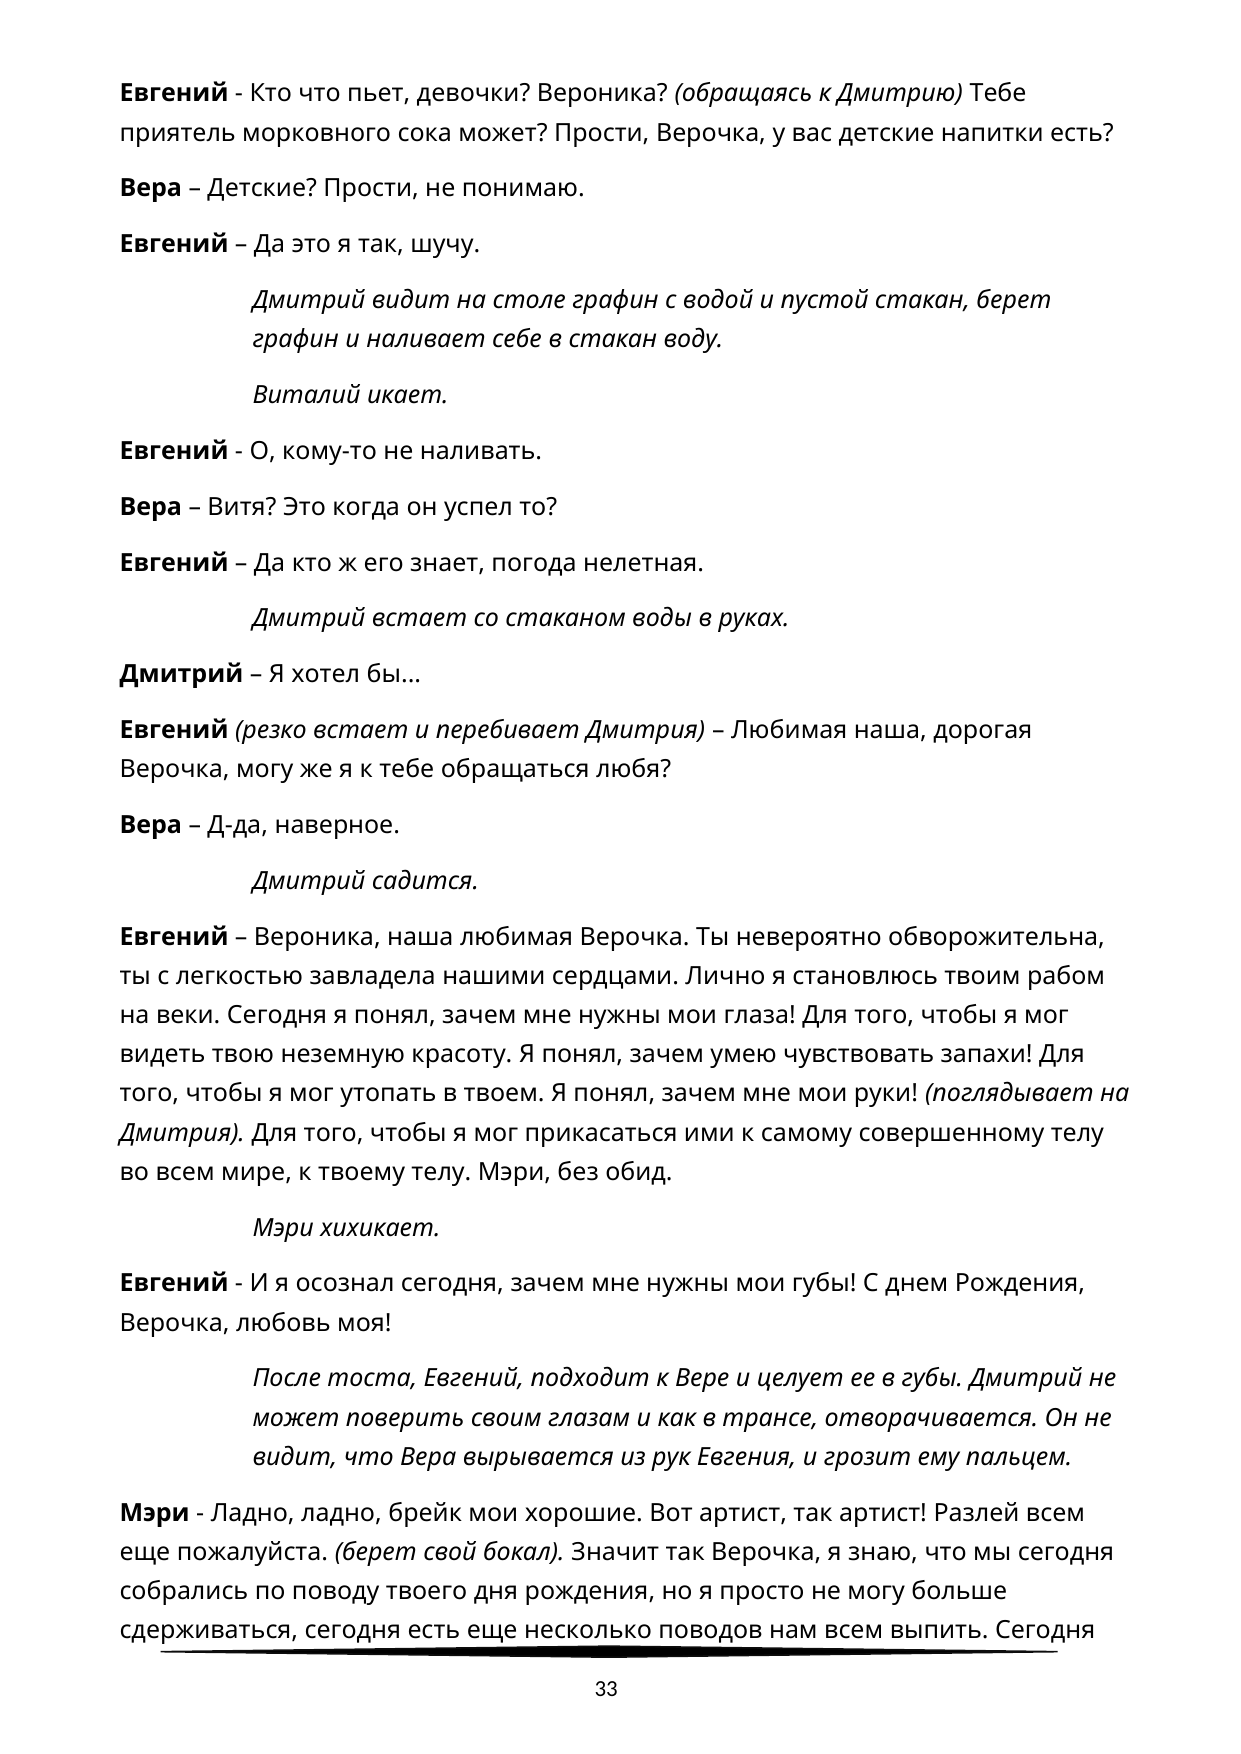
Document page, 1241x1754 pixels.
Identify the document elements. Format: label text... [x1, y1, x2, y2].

text После тоста, Евгений, подходит к Вере и целует ее в губы. Дмитрий не может поверить своим глазам и как в трансе, отворачивается. Он не видит, что Вера вырывается из рук Евгения, и грозит ему пальцем. [252, 1360, 1137, 1472]
text Вера – Детские? Прости, не понимаю. [119, 170, 1137, 204]
text Вера – Д-да, наверное. [119, 807, 1137, 841]
text Мэри хихикает. [252, 1209, 1137, 1243]
text Евгений – Вероника, наша любимая Верочка. Ты невероятно обворожительна, ты с легкостью завладела нашими сердцами. Лично я становлюсь твоим рабом на веки. Сегодня я понял, зачем мне нужны мои глаза! Для того, чтобы я мог видеть твою неземную красоту. Я понял, зачем умею чувствовать запахи! Для того, чтобы я мог утопать в твоем. Я понял, зачем мне мои руки! (поглядывает на Дмитрия). Для того, чтобы я мог прикасаться ими к самому совершенному телу во всем мире, к твоему телу. Мэри, без обид. [119, 918, 1137, 1187]
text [119, 1494, 1137, 1646]
text Евгений - И я осознал сегодня, зачем мне нужны мои губы! С днем Рождения, Верочка, любовь моя! [119, 1265, 1137, 1338]
text Дмитрий видит на столе графин с водой и пустой стакан, берет графин и наливает себе в стакан воду. [252, 282, 1137, 355]
text Евгений - О, кому-то не наливать. [119, 432, 1137, 467]
text Евгений (резко встает и перебивает Дмитрия) – Любимая наша, дорогая Верочка, могу же я к тебе обращаться любя? [119, 712, 1137, 785]
text Дмитрий – Я хотел бы... [119, 656, 1137, 690]
text Дмитрий встает со стаканом воды в руках. [252, 600, 1137, 634]
text Вера – Витя? Это когда он успел то? [119, 488, 1137, 522]
text Евгений – Да кто ж его знает, погода нелетная. [119, 544, 1137, 578]
text Виталий икает. [252, 377, 1137, 411]
text Евгений - Кто что пьет, девочки? Вероника? (обращаясь к Дмитрию) Тебе приятель морковного сока может? Прости, Верочка, у вас детские напитки есть? [119, 75, 1137, 148]
text Евгений – Да это я так, шучу. [119, 226, 1137, 260]
text Дмитрий садится. [252, 862, 1137, 897]
